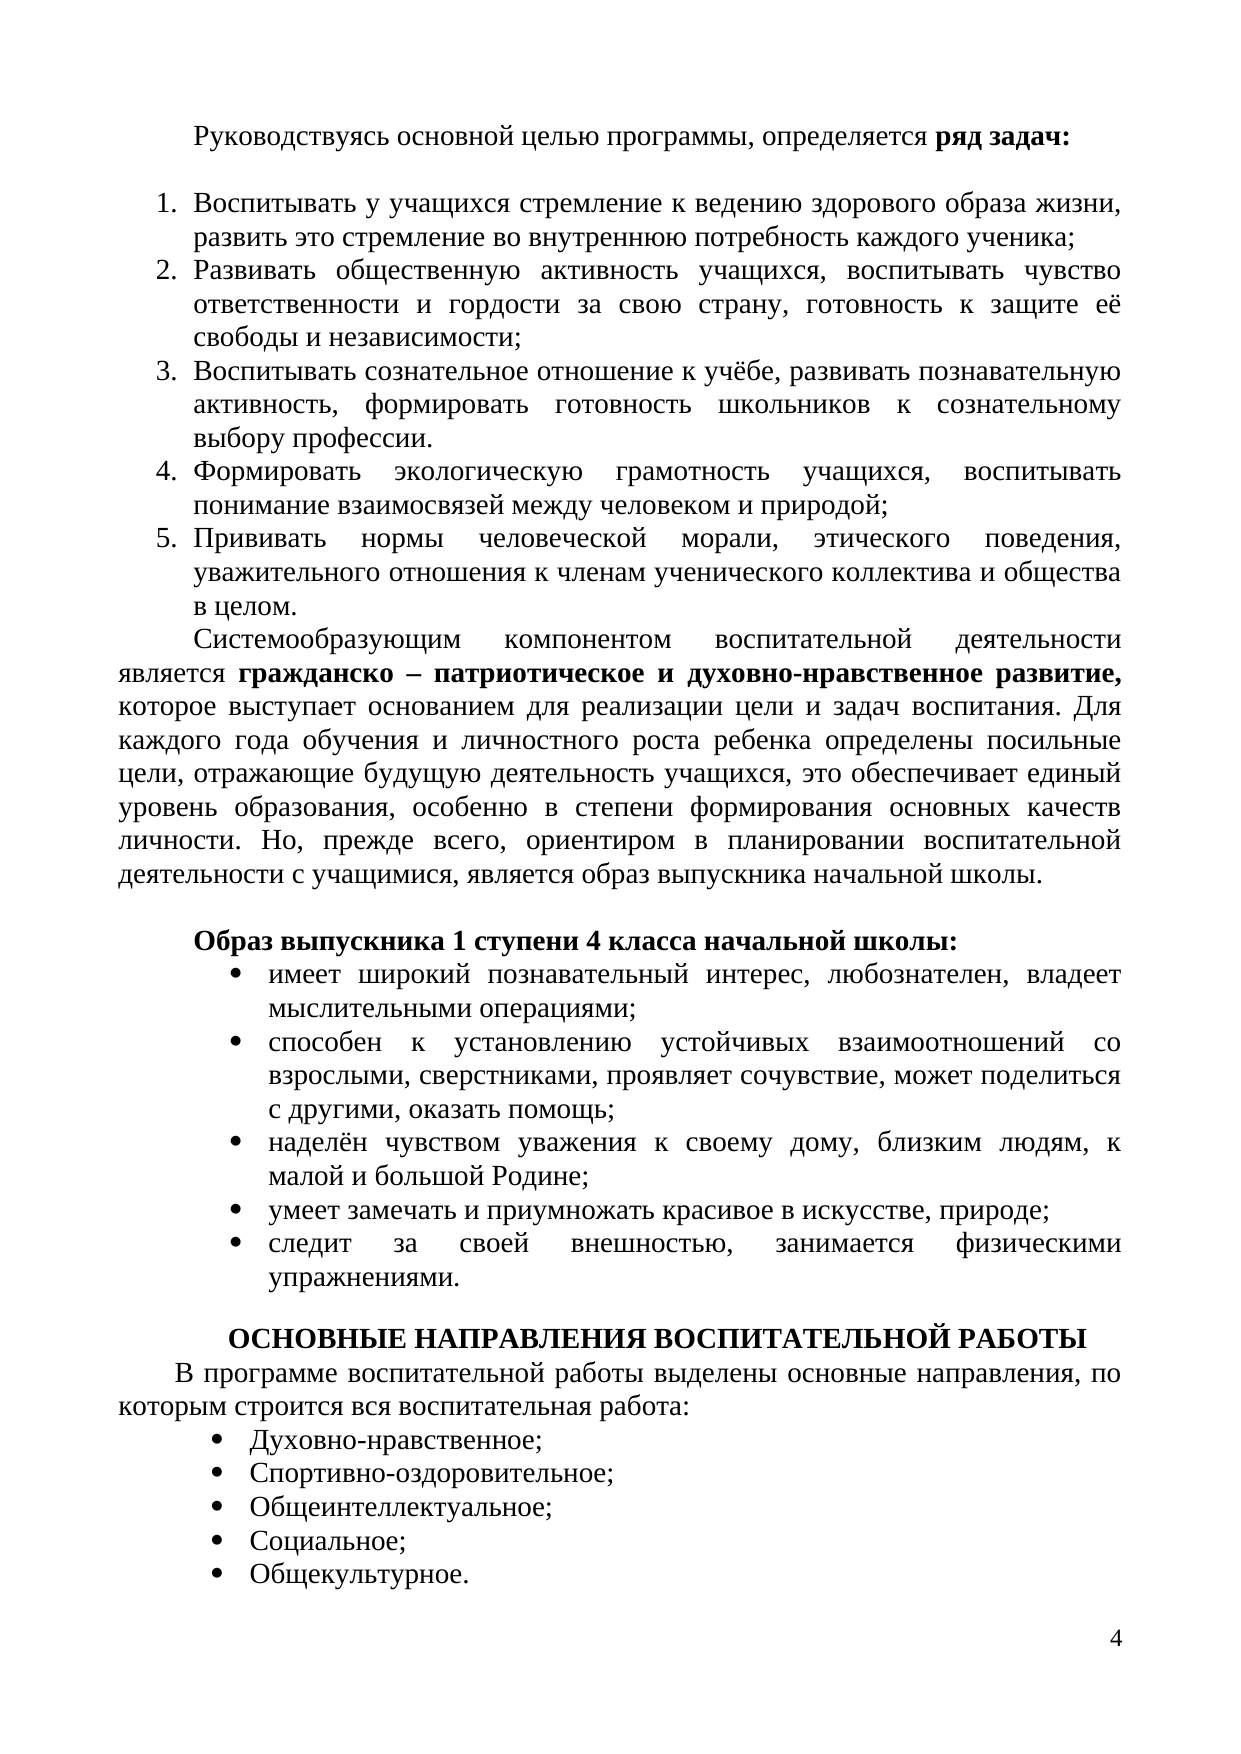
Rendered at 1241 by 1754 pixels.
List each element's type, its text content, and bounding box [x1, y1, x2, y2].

list Формировать экологическую грамотность учащихся, воспитывать понимание взаимосвязей между человеком и природой; [156, 453, 1122, 521]
text Руководствуясь основной целью программы, определяется ряд задач: [118, 118, 1122, 152]
list наделён чувством уважения к своему дому, близким людям, к малой и большой Родине; [231, 1124, 1122, 1192]
text В программе воспитательной работы выделены основные направления, по которым строится вся воспитательная работа: [118, 1355, 1122, 1422]
list способен к установлению устойчивых взаимоотношений со взрослыми, сверстниками, проявляет сочувствие, может поделиться с другими, оказать помощь; [231, 1024, 1122, 1124]
list Развивать общественную активность учащихся, воспитывать чувство ответственности и гордости за свою страну, готовность к защите её свободы и независимости; [156, 252, 1122, 353]
list Воспитывать сознательное отношение к учёбе, развивать познавательную активность, формировать готовность школьников к сознательному выбору профессии. [156, 353, 1122, 453]
list Духовно-нравственное; [212, 1422, 1122, 1456]
list Воспитывать у учащихся стремление к ведению здорового образа жизни, развить это стремление во внутреннюю потребность каждого ученика; [156, 185, 1122, 252]
list Социальное; [212, 1523, 1122, 1557]
list умеет замечать и приумножать красивое в искусстве, природе; [231, 1192, 1122, 1225]
list имеет широкий познавательный интерес, любознателен, владеет мыслительными операциями; [231, 957, 1122, 1024]
list Спортивно-оздоровительное; [212, 1456, 1122, 1489]
text Системообразующим компонентом воспитательной деятельности является гражданско – патриотическое и духовно-нравственное развитие, которое выступает основанием для реализации цели и задач воспитания. Для каждого года обучения и личностного роста ребенка определены посильные цели, отражающие будущую деятельность учащихся, это обеспечивает единый уровень образования, особенно в степени формирования основных качеств личности. Но, прежде всего, ориентиром в планировании воспитательной деятельности с учащимися, является образ выпускника начальной школы. [118, 621, 1122, 889]
list Общекультурное. [212, 1557, 1122, 1590]
list следит за своей внешностью, занимается физическими упражнениями. [231, 1225, 1122, 1293]
list Общеинтеллектуальное; [212, 1489, 1122, 1523]
list Прививать нормы человеческой морали, этического поведения, уважительного отношения к членам ученического коллектива и общества в целом. [156, 521, 1122, 621]
text ОСНОВНЫЕ НАПРАВЛЕНИЯ ВОСПИТАТЕЛЬНОЙ РАБОТЫ [118, 1321, 1122, 1355]
text Образ выпускника 1 ступени 4 класса начальной школы: [118, 923, 1122, 957]
